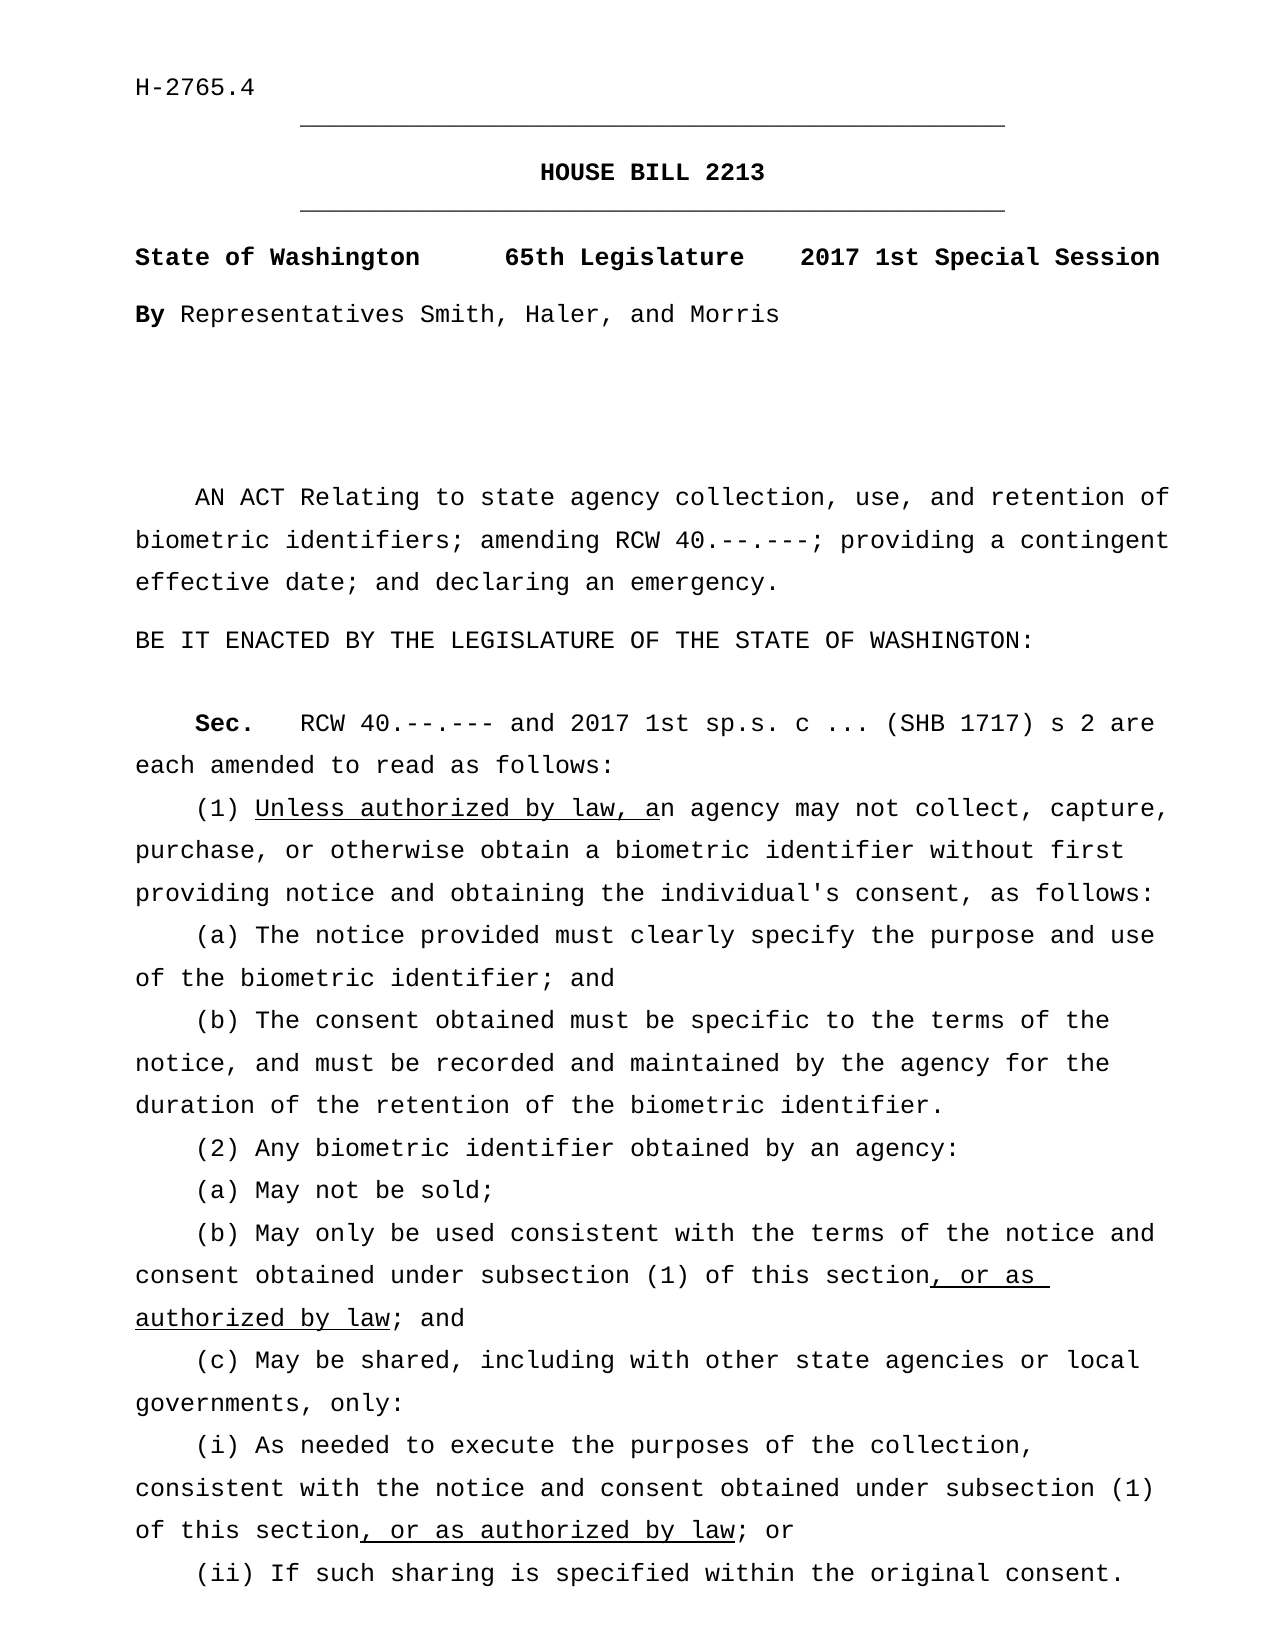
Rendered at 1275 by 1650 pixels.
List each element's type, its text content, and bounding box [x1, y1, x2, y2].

text (b) May only be used consistent with the terms of the notice and consent obtained under subsection (1) of this section, or as authorized by law; and [135, 1207, 1170, 1335]
text (c) May be shared, including with other state agencies or local governments, only: [135, 1335, 1170, 1420]
text (ii) If such sharing is specified within the original consent. [135, 1547, 1170, 1590]
text _______________________________________________ [135, 188, 1170, 217]
text State of Washington 65th Legislature 2017 1st Special Session [135, 245, 1170, 273]
text (b) The consent obtained must be specific to the terms of the notice, and must be recorded and maintained by the agency for the duration of the retention of the biometric identifier. [135, 995, 1170, 1122]
text AN ACT Relating to state agency collection, use, and retention of biometric identifiers; amending RCW 40.--.---; providing a contingent effective date; and declaring an emergency. [135, 472, 1170, 599]
text (a) The notice provided must clearly specify the purpose and use of the biometric identifier; and [135, 910, 1170, 995]
text BE IT ENACTED BY THE LEGISLATURE OF THE STATE OF WASHINGTON: [135, 627, 1170, 656]
text (i) As needed to execute the purposes of the collection, consistent with the notice and consent obtained under subsection (1) of this section, or as authorized by law; or [135, 1420, 1170, 1547]
text H-2765.4 [135, 75, 1170, 103]
text HOUSE BILL 2213 [135, 160, 1170, 188]
text (a) May not be sold; [135, 1165, 1170, 1207]
text _______________________________________________ [135, 103, 1170, 132]
text (2) Any biometric identifier obtained by an agency: [135, 1122, 1170, 1165]
text Sec. RCW 40.--.--- and 2017 1st sp.s. c ... (SHB 1717) s 2 are each amended to read as follows: [135, 697, 1170, 782]
text (1) Unless authorized by law, an agency may not collect, capture, purchase, or otherwise obtain a biometric identifier without first providing notice and obtaining the individual's consent, as follows: [135, 782, 1170, 910]
text By Representatives Smith, Haler, and Morris [135, 302, 1170, 330]
